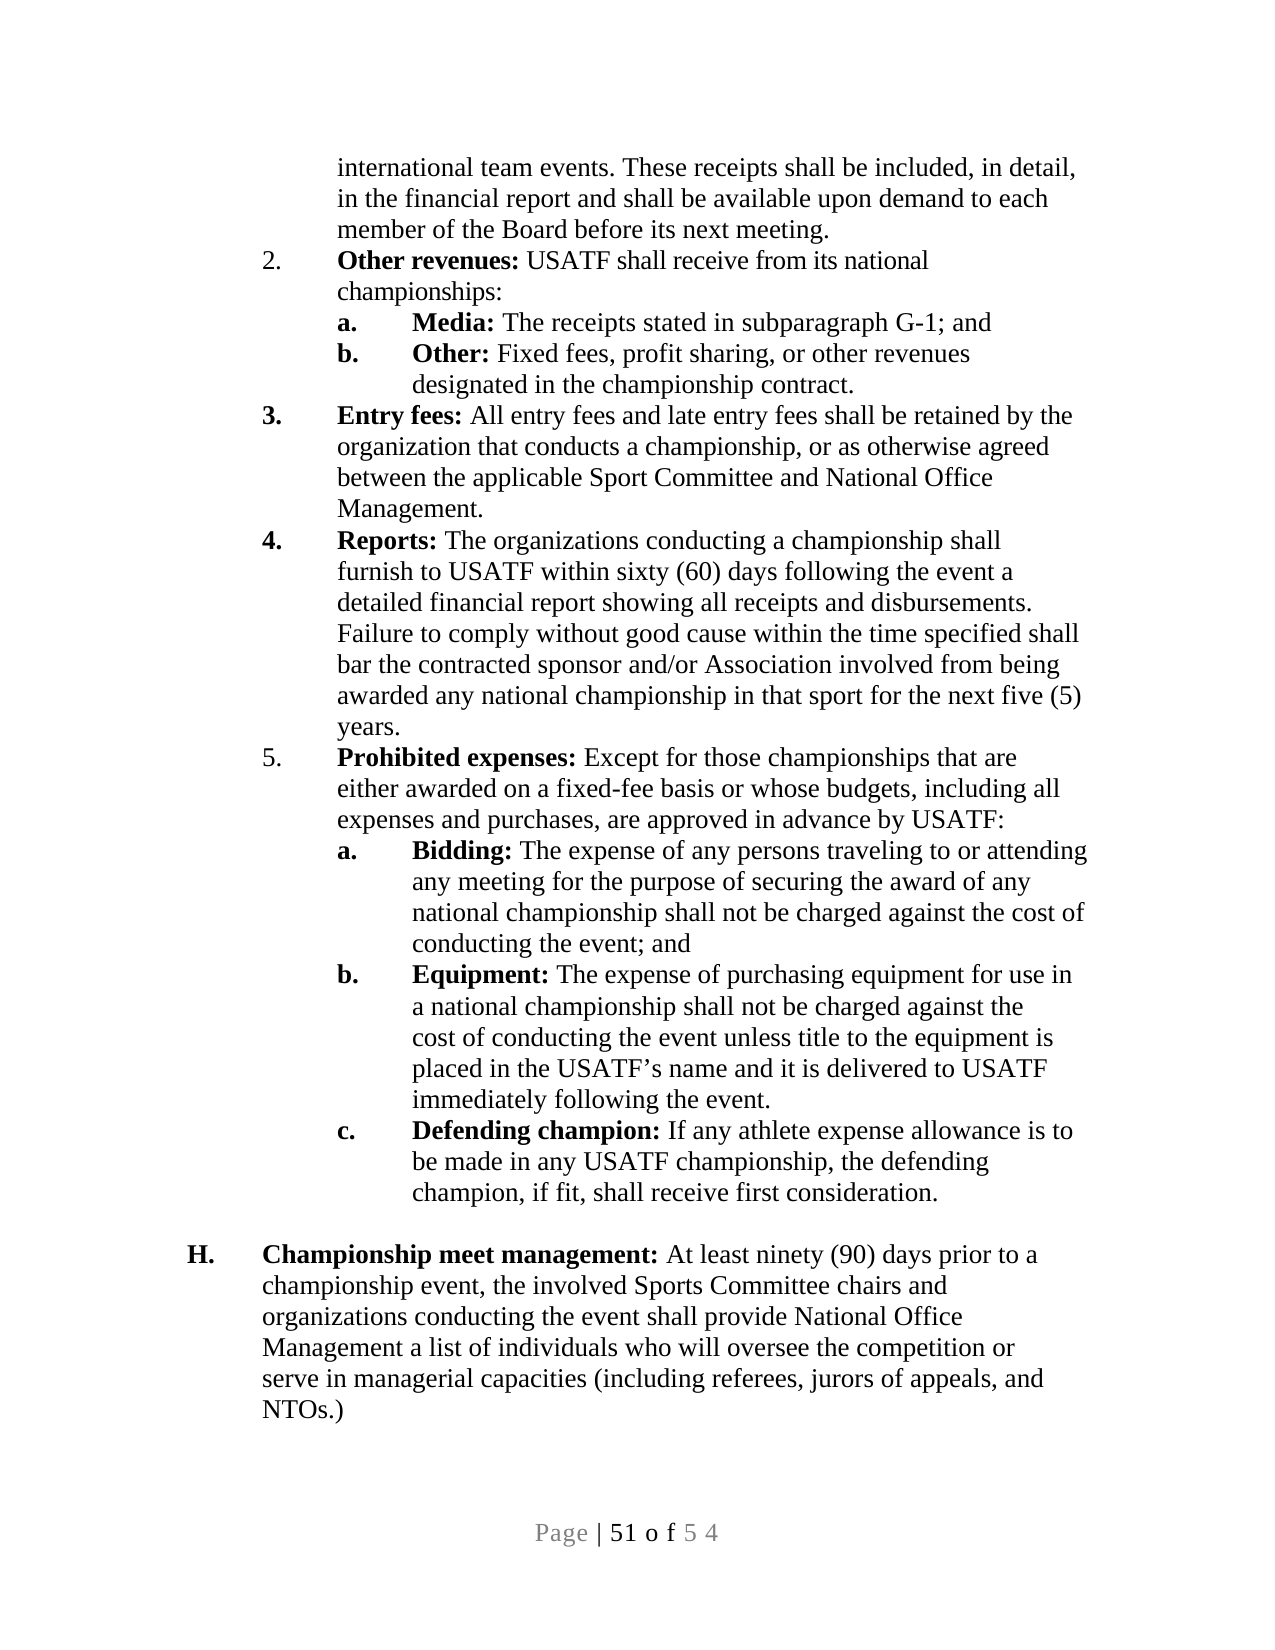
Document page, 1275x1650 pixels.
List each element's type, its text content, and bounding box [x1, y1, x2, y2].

list Bidding: The expense of any persons traveling to or attending any meeting for the purpose of securing the award of any national championship shall not be charged against the cost of conducting the event; and [337, 835, 1088, 959]
text international team events. These receipts shall be included, in detail, in the financial report and shall be available upon demand to each member of the Board before its next meeting. [337, 152, 1088, 244]
list Equipment: The expense of purchasing equipment for use in [337, 959, 1088, 990]
text 5. Prohibited expenses: Except for those championships that are either awarded on a fixed-fee basis or whose budgets, including all expenses and purchases, are approved in advance by USATF: [262, 742, 1080, 835]
text H. Championship meet management: At least ninety (90) days prior to a [187, 1238, 1088, 1269]
list Other: Fixed fees, profit sharing, or other revenues designated in the championship contract. [337, 338, 975, 400]
text 2. Other revenues: USATF shall receive from its national championships: [262, 244, 938, 306]
text championship event, the involved Sports Committee chairs and organizations conducting the event shall provide National Office Management a list of individuals who will oversee the competition or serve in managerial capacities (including referees, jurors of appeals, and NTOs.) [262, 1270, 1058, 1425]
list Media: The receipts stated in subparagraph G-1; and [337, 306, 1088, 337]
list Defending champion: If any athlete expense allowance is to be made in any USATF championship, the defending champion, if fit, shall receive first consideration. [337, 1114, 1080, 1207]
text a national championship shall not be charged against the cost of conducting the event unless title to the equipment is placed in the USATF’s name and it is delivered to USATF immediately following the event. [412, 991, 1065, 1114]
text 3. Entry fees: All entry fees and late entry fees shall be retained by the organization that conducts a championship, or as otherwise agreed between the applicable Sport Committee and National Office Management. [262, 400, 1088, 524]
text 4. Reports: The organizations conducting a championship shall furnish to USATF within sixty (60) days following the event a detailed financial report showing all receipts and disbursements. Failure to comply without good cause within the time specified shall bar the contracted sponsor and/or Association involved from being awarded any national championship in that sport for the next five (5) years. [262, 525, 1088, 741]
